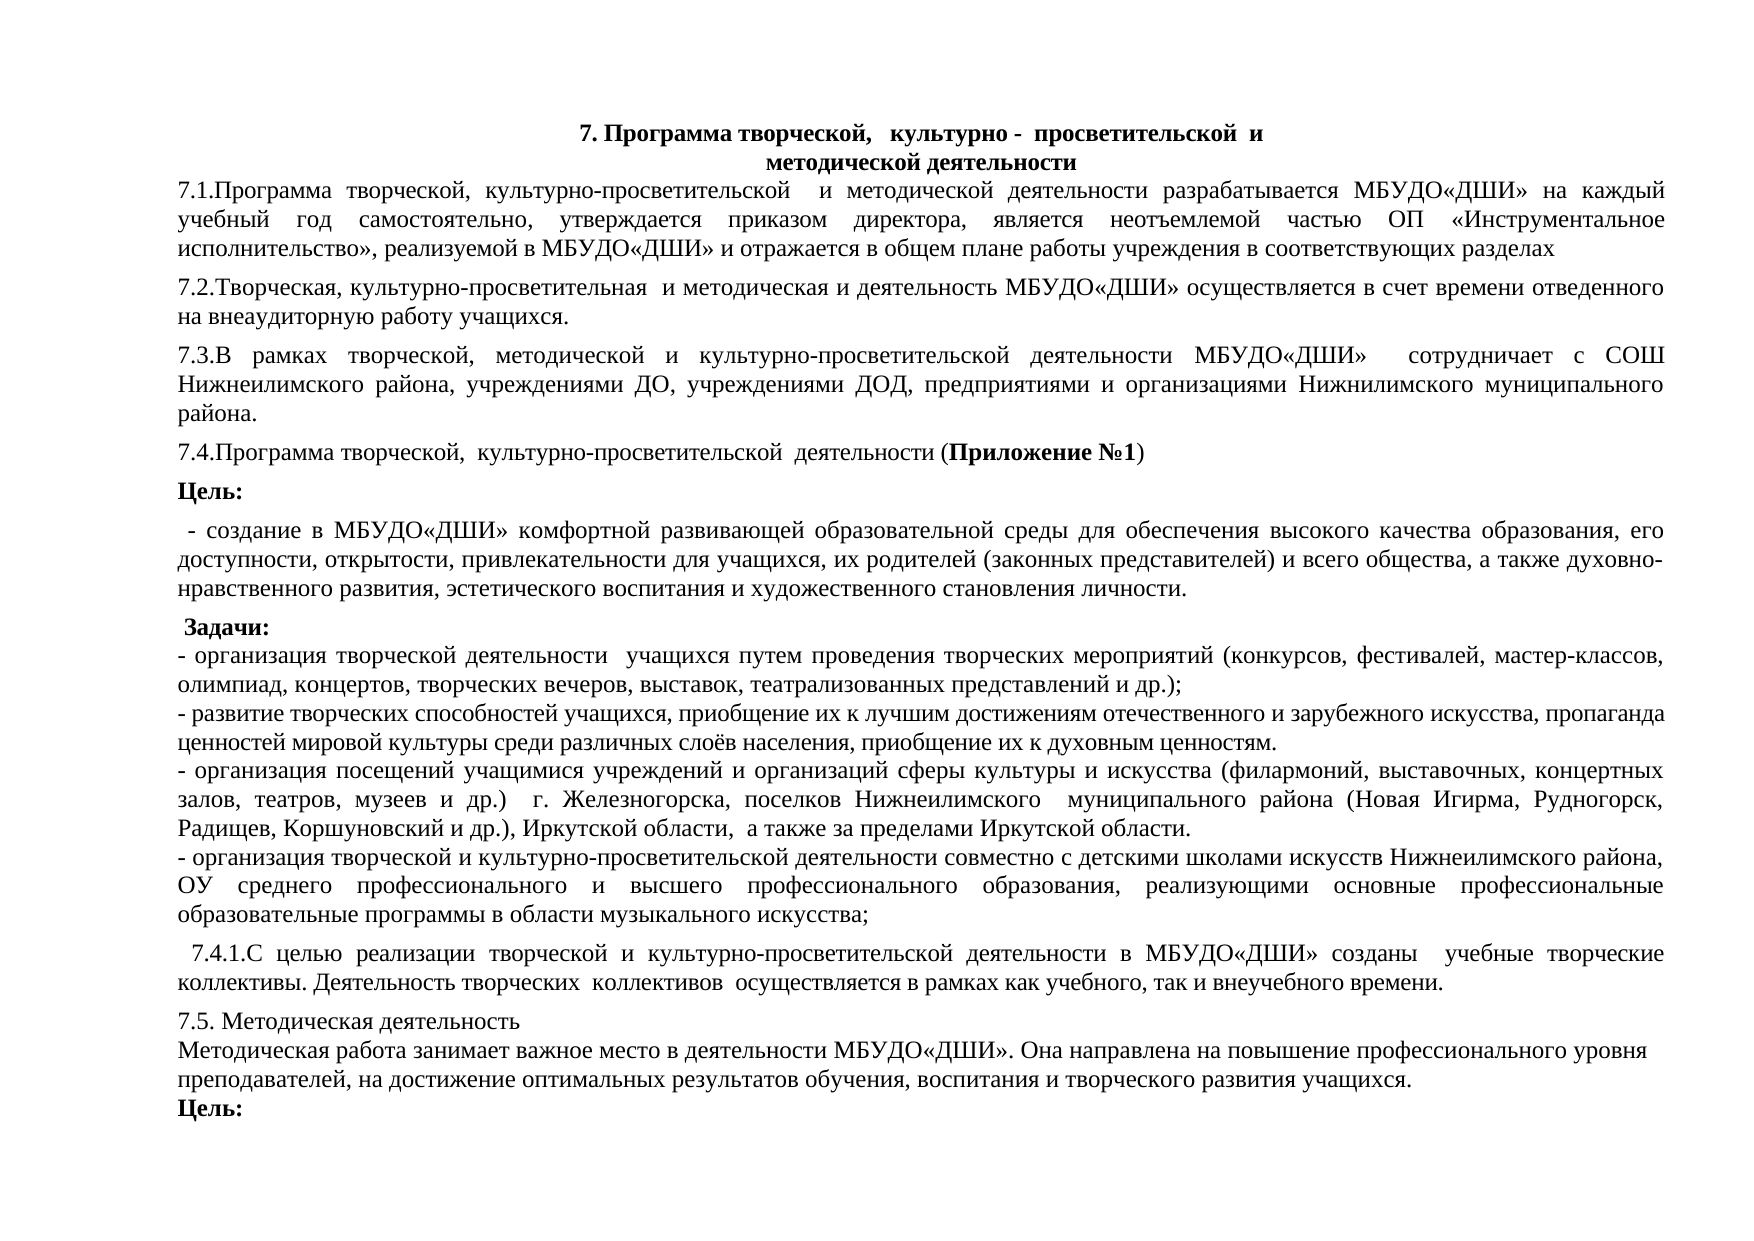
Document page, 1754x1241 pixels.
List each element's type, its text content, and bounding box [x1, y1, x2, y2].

text - организация творческой деятельности учащихся путем проведения творческих мероприятий (конкурсов, фестивалей, мастер-классов, олимпиад, концертов, творческих вечеров, выставок, театрализованных представлений и др.); [177, 641, 1665, 698]
text 7.2.Творческая, культурно-просветительная и методическая и деятельность МБУДО«ДШИ» осуществляется в счет времени отведенного на внеаудиторную работу учащихся. [177, 272, 1665, 330]
text 7.4.Программа творческой, культурно-просветительской деятельности (Приложение №1) [177, 437, 1665, 466]
text 7.3.В рамках творческой, методической и культурно-просветительской деятельности МБУДО«ДШИ» сотрудничает с СОШ Нижнеилимского района, учреждениями ДО, учреждениями ДОД, предприятиями и организациями Нижнилимского муниципального района. [177, 340, 1665, 426]
text - организация посещений учащимися учреждений и организаций сферы культуры и искусства (филармоний, выставочных, концертных залов, театров, музеев и др.) г. Железногорска, поселков Нижнеилимского муниципального района (Новая Игирма, Рудногорск, Радищев, Коршуновский и др.), Иркутской области, а также за пределами Иркутской области. [177, 756, 1665, 842]
text Цель: [177, 1093, 1665, 1121]
text - развитие творческих способностей учащихся, приобщение их к лучшим достижениям отечественного и зарубежного искусства, пропаганда ценностей мировой культуры среди различных слоёв населения, приобщение их к духовным ценностям. [177, 698, 1665, 756]
text - создание в МБУДО«ДШИ» комфортной развивающей образовательной среды для обеспечения высокого качества образования, его доступности, открытости, привлекательности для учащихся, их родителей (законных представителей) и всего общества, а также духовно-нравственного развития, эстетического воспитания и художественного становления личности. [177, 515, 1665, 601]
text Методическая работа занимает важное место в деятельности МБУДО«ДШИ». Она направлена на повышение профессионального уровня преподавателей, на достижение оптимальных результатов обучения, воспитания и творческого развития учащихся. [177, 1035, 1665, 1093]
text методической деятельности [177, 147, 1665, 176]
text 7. Программа творческой, культурно - просветительской и [177, 118, 1665, 147]
text Задачи: [177, 612, 1665, 641]
text Цель: [177, 476, 1665, 505]
text - организация творческой и культурно-просветительской деятельности совместно с детскими школами искусств Нижнеилимского района, ОУ среднего профессионального и высшего профессионального образования, реализующими основные профессиональные образовательные программы в области музыкального искусства; [177, 842, 1665, 928]
text 7.1.Программа творческой, культурно-просветительской и методической деятельности разрабатывается МБУДО«ДШИ» на каждый учебный год самостоятельно, утверждается приказом директора, является неотъемлемой частью ОП «Инструментальное исполнительство», реализуемой в МБУДО«ДШИ» и отражается в общем плане работы учреждения в соответствующих разделах [177, 176, 1665, 262]
text 7.5. Методическая деятельность [177, 1006, 1665, 1035]
text 7.4.1.С целью реализации творческой и культурно-просветительской деятельности в МБУДО«ДШИ» созданы учебные творческие коллективы. Деятельность творческих коллективов осуществляется в рамках как учебного, так и внеучебного времени. [177, 938, 1665, 996]
